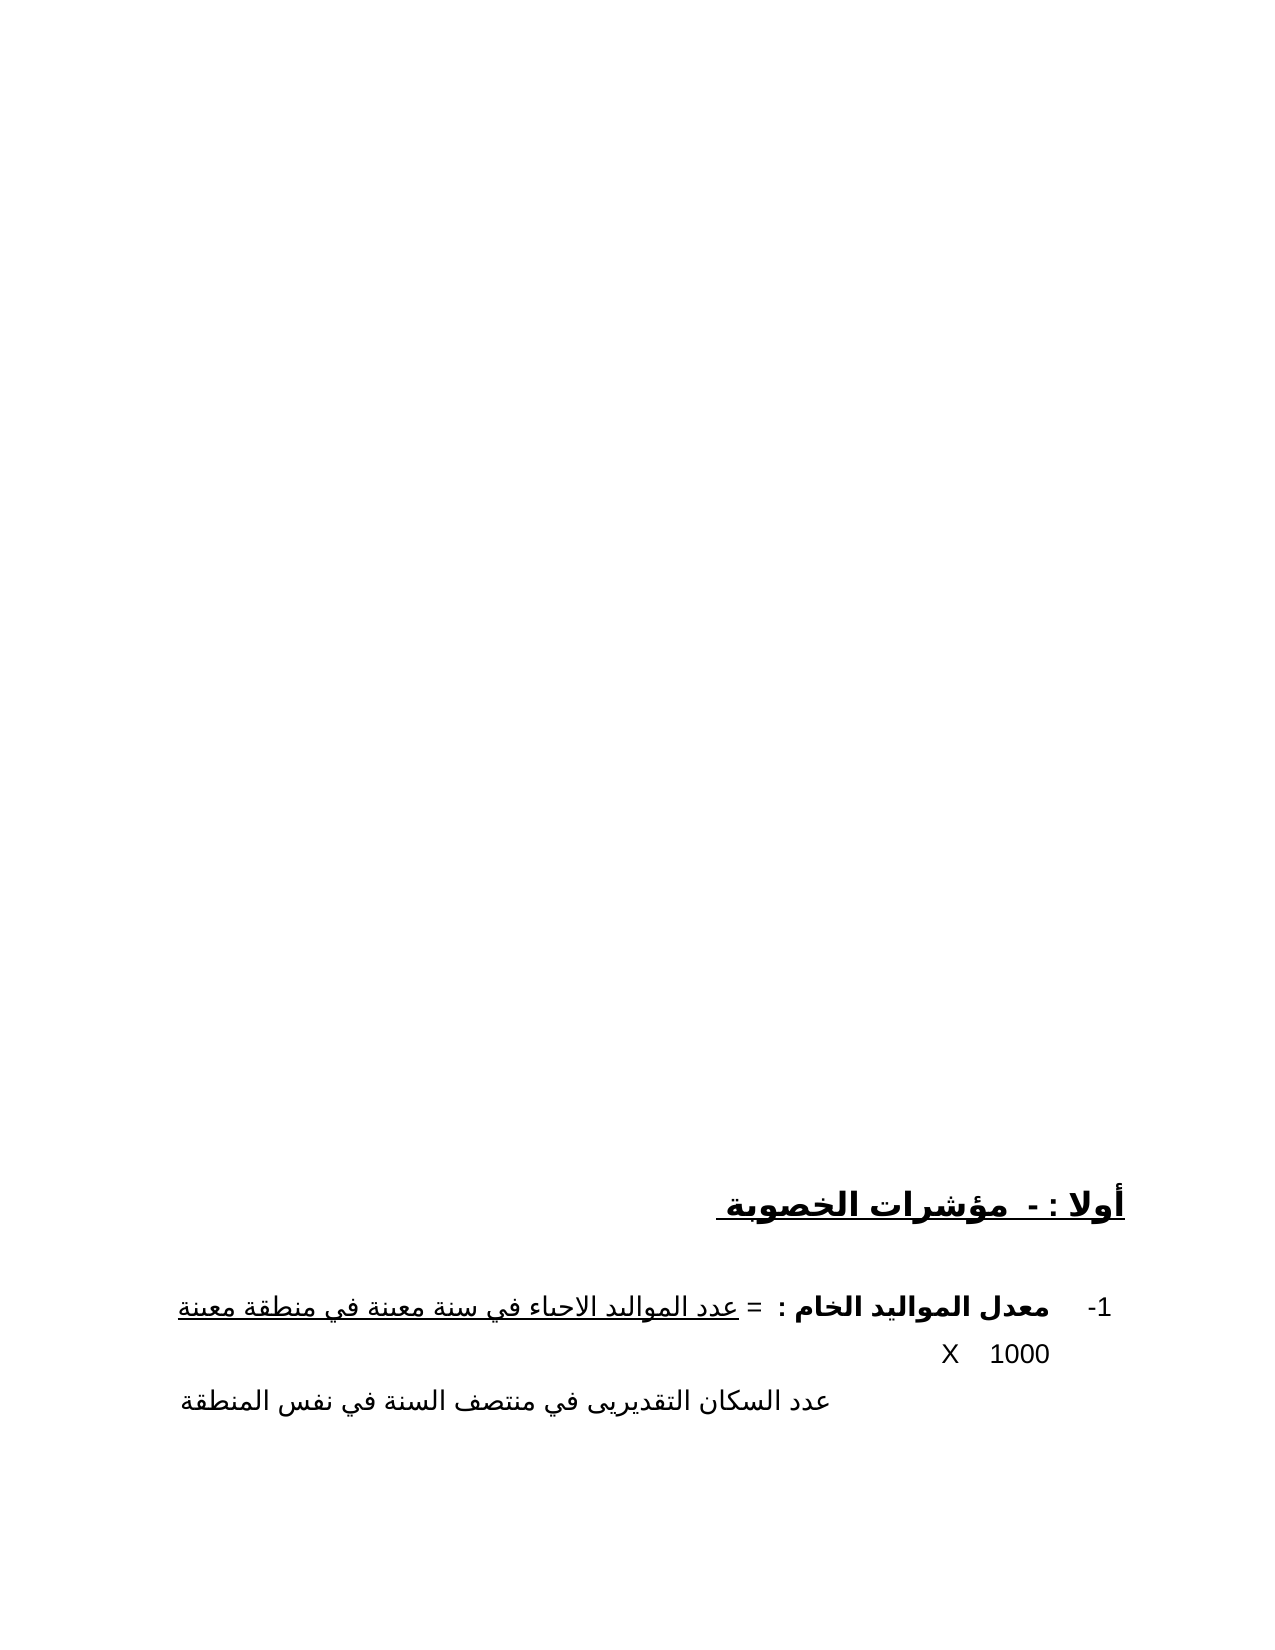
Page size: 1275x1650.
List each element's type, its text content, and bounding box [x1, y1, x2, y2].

list معدل المواليد الخام : = عدد المواليد الاحياء في سنة معينة في منطقة معينة X 1000 [150, 1291, 1087, 1369]
subtitle أولا : - مؤشرات الخصوبة [150, 1185, 1125, 1223]
text عدد السكان التقديريى في منتصف السنة في نفس المنطقة [150, 1385, 1087, 1416]
